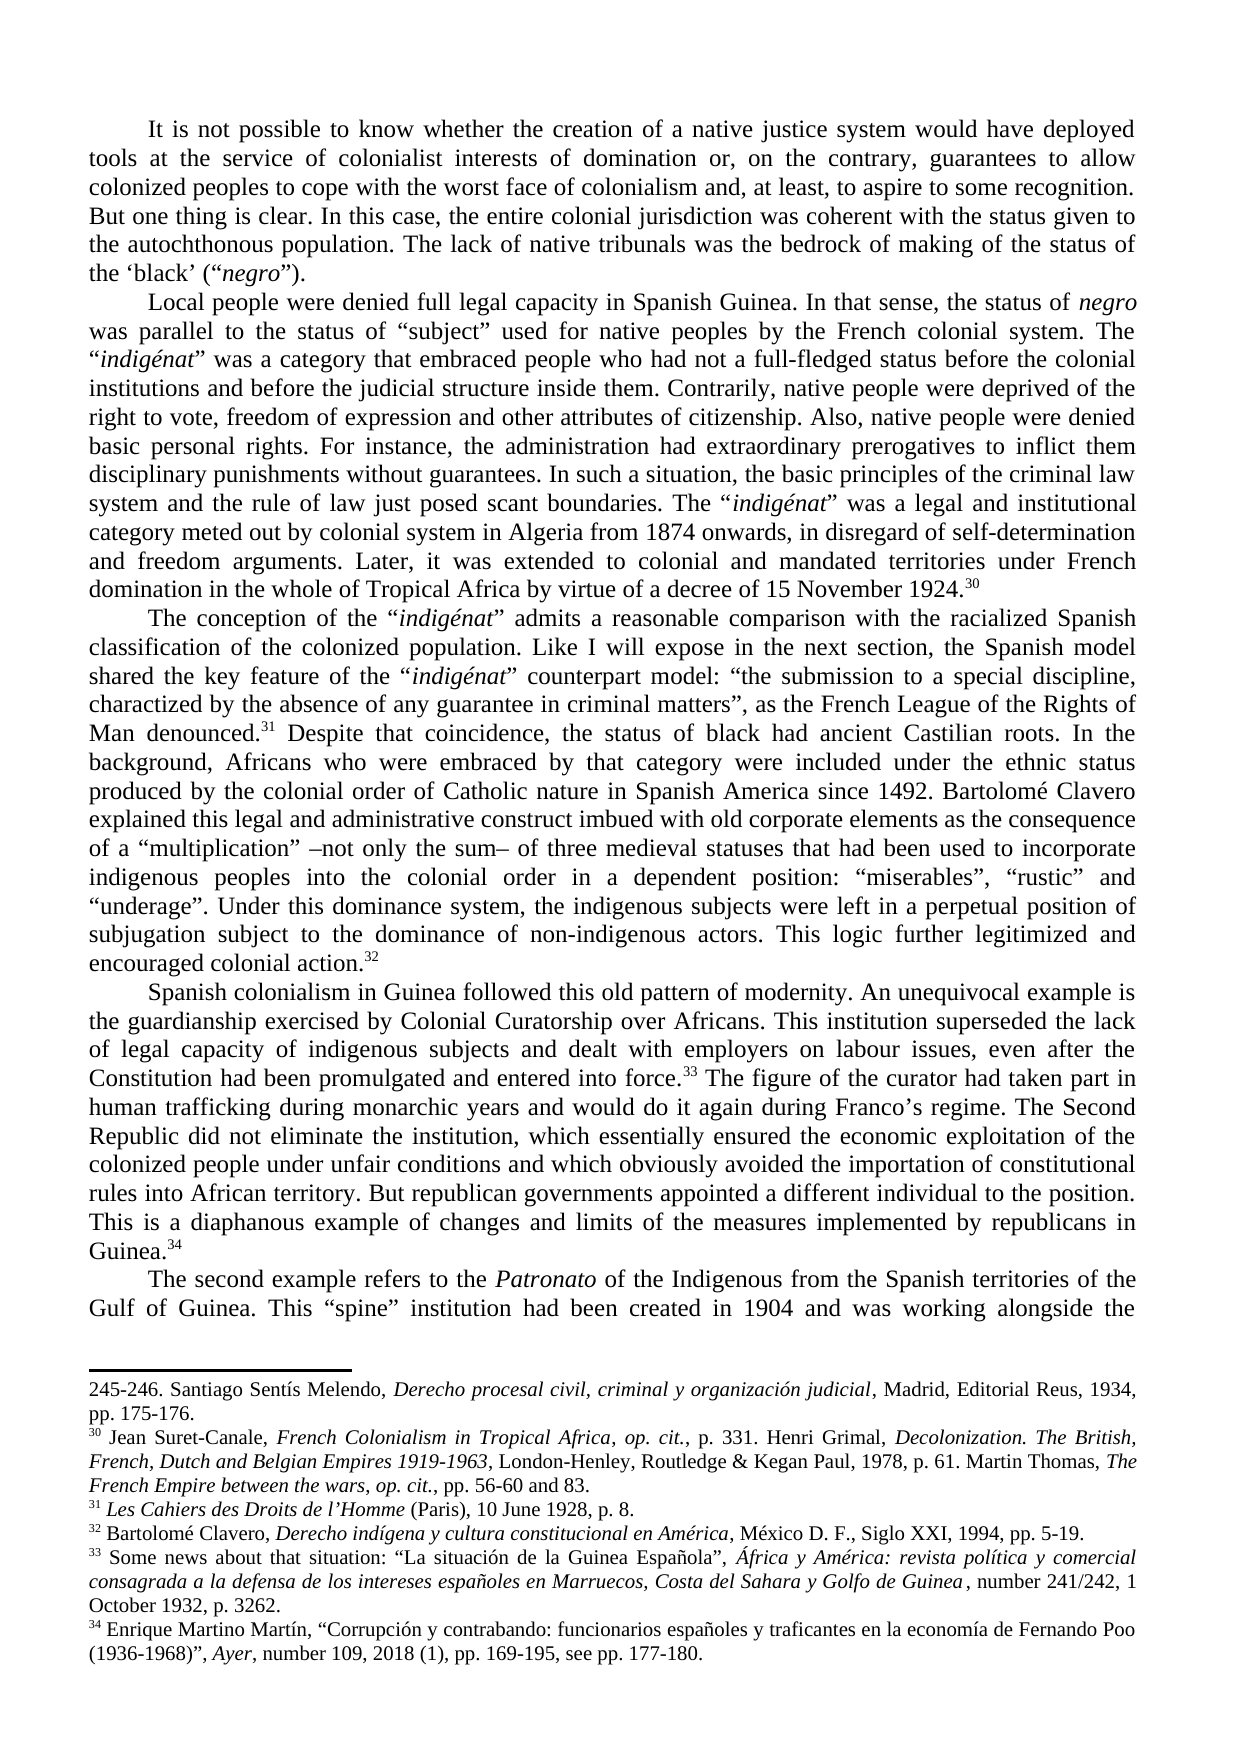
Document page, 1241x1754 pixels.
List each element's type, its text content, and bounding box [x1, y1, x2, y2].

text Spanish colonialism in Guinea followed this old pattern of modernity. An unequivocal example is the guardianship exercised by Colonial Curatorship over Africans. This institution superseded the lack of legal capacity of indigenous subjects and dealt with employers on labour issues, even after the Constitution had been promulgated and entered into force. The figure of the curator had taken part in human trafficking during monarchic years and would do it again during Franco’s regime. The Second Republic did not eliminate the institution, which essentially ensured the economic exploitation of the colonized people under unfair conditions and which obviously avoided the importation of constitutional rules into African territory. But republican governments appointed a different individual to the position. This is a diaphanous example of changes and limits of the measures implemented by republicans in Guinea. [89, 977, 1137, 1264]
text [89, 1264, 1137, 1322]
text It is not possible to know whether the creation of a native justice system would have deployed tools at the service of colonialist interests of domination or, on the contrary, guarantees to allow colonized peoples to cope with the worst face of colonialism and, at least, to aspire to some recognition. But one thing is clear. In this case, the entire colonial jurisdiction was coherent with the status given to the autochthonous population. The lack of native tribunals was the bedrock of making of the status of the ‘black’ (“negro”). [89, 114, 1137, 287]
text Local people were denied full legal capacity in Spanish Guinea. In that sense, the status of negro was parallel to the status of “subject” used for native peoples by the French colonial system. The “indigénat” was a category that embraced people who had not a full-fledged status before the colonial institutions and before the judicial structure inside them. Contrarily, native people were deprived of the right to vote, freedom of expression and other attributes of citizenship. Also, native people were denied basic personal rights. For instance, the administration had extraordinary prerogatives to inflict them disciplinary punishments without guarantees. In such a situation, the basic principles of the criminal law system and the rule of law just posed scant boundaries. The “indigénat” was a legal and institutional category meted out by colonial system in Algeria from 1874 onwards, in disregard of self-determination and freedom arguments. Later, it was extended to colonial and mandated territories under French domination in the whole of Tropical Africa by virtue of a decree of 15 November 1924. [89, 287, 1137, 603]
text The conception of the “indigénat” admits a reasonable comparison with the racialized Spanish classification of the colonized population. Like I will expose in the next section, the Spanish model shared the key feature of the “indigénat” counterpart model: “the submission to a special discipline, charactized by the absence of any guarantee in criminal matters”, as the French League of the Rights of Man denounced. Despite that coincidence, the status of black had ancient Castilian roots. In the background, Africans who were embraced by that category were included under the ethnic status produced by the colonial order of Catholic nature in Spanish America since 1492. Bartolomé Clavero explained this legal and administrative construct imbued with old corporate elements as the consequence of a “multiplication” –not only the sum– of three medieval statuses that had been used to incorporate indigenous peoples into the colonial order in a dependent position: “miserables”, “rustic” and “underage”. Under this dominance system, the indigenous subjects were left in a perpetual position of subjugation subject to the dominance of non-indigenous actors. This logic further legitimized and encouraged colonial action. [89, 603, 1137, 977]
